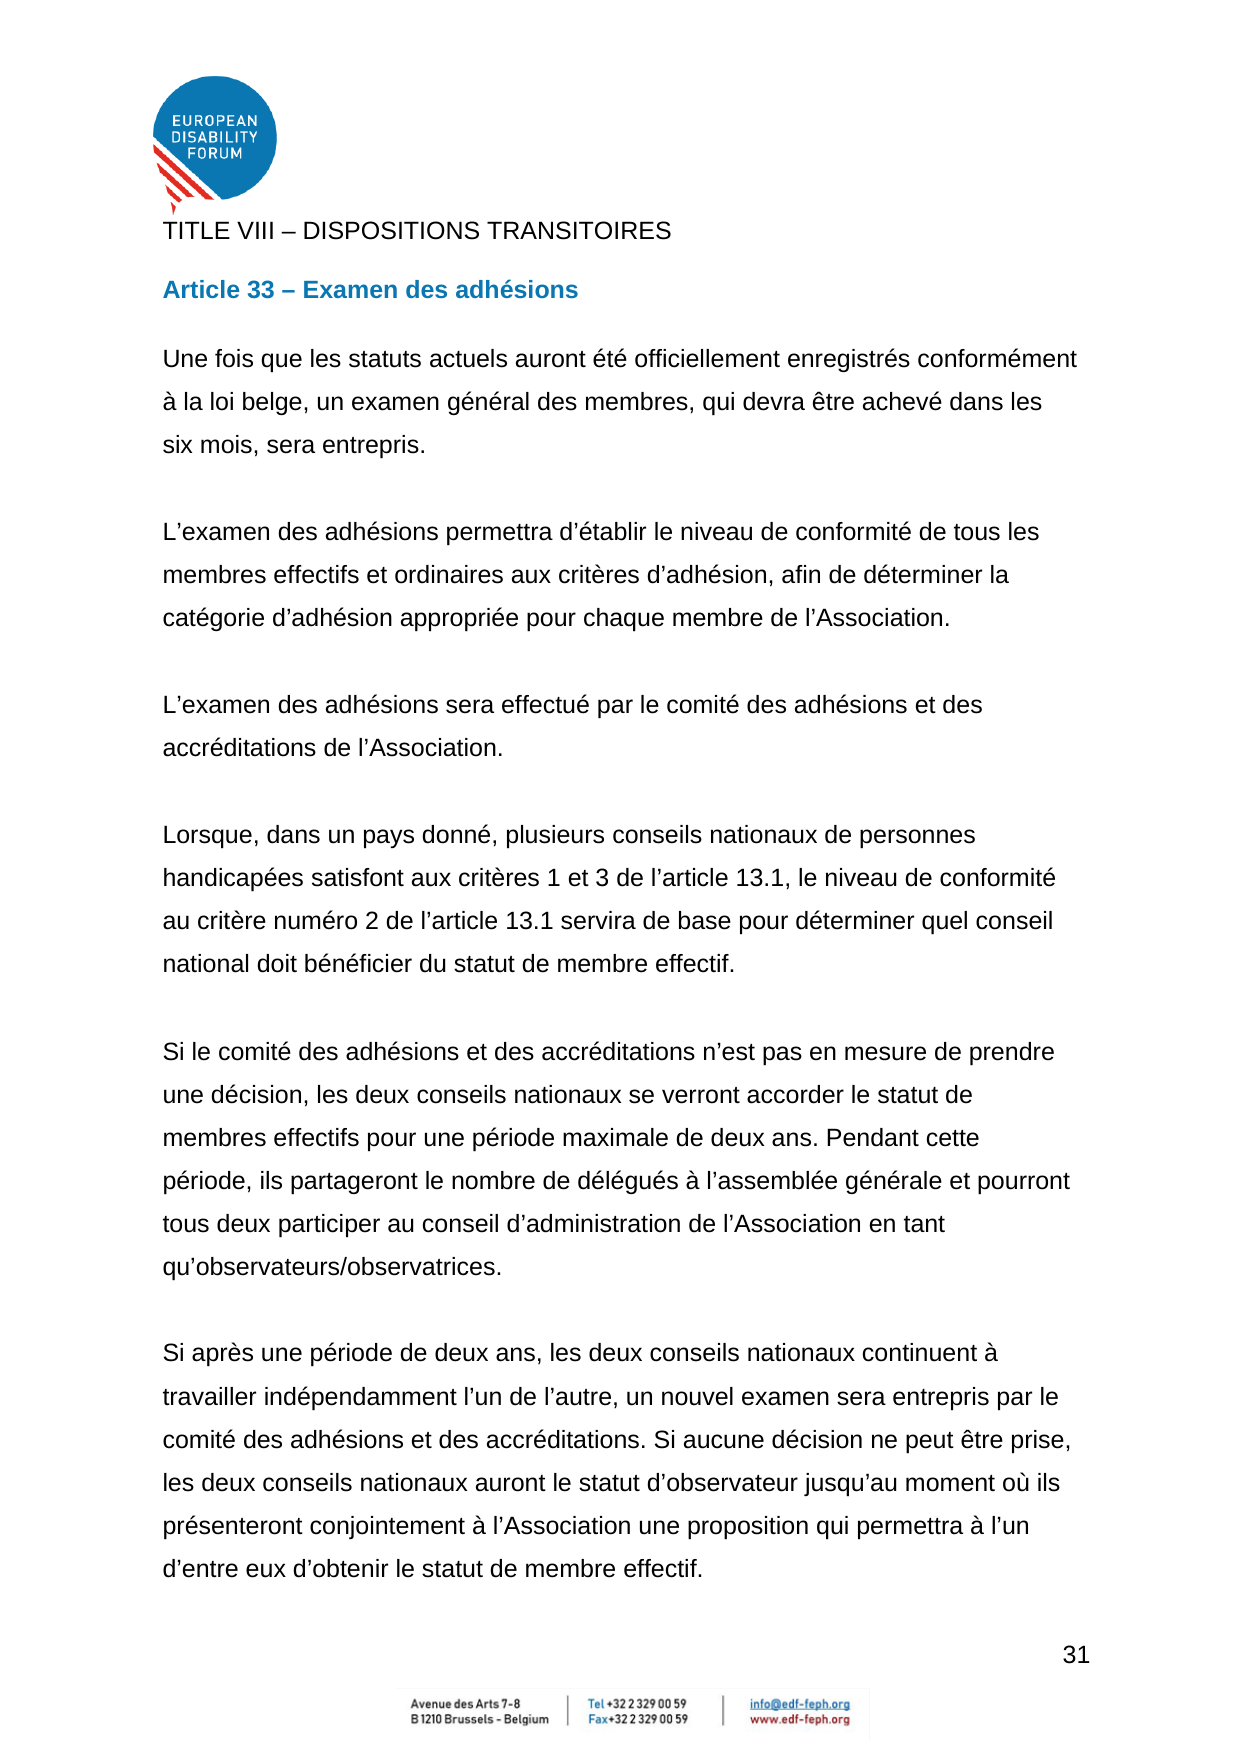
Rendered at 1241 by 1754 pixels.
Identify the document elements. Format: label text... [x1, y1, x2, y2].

picture [395, 1687, 871, 1740]
text TITLE VIII – DISPOSITIONS TRANSITOIRES [162, 216, 1090, 244]
text Si après une période de deux ans, les deux conseils nationaux continuent à travailler indépendamment l’un de l’autre, un nouvel examen sera entrepris par le comité des adhésions et des accréditations. Si aucune décision ne peut être prise, les deux conseils nationaux auront le statut d’observateur jusqu’au moment où ils présenteront conjointement à l’Association une proposition qui permettra à l’un d’entre eux d’obtenir le statut de membre effectif. [162, 1338, 1078, 1583]
text L’examen des adhésions permettra d’établir le niveau de conformité de tous les membres effectifs et ordinaires aux critères d’adhésion, afin de déterminer la catégorie d’adhésion appropriée pour chaque membre de l’Association. [162, 517, 1078, 632]
picture [150, 73, 279, 216]
text Lorsque, dans un pays donné, plusieurs conseils nationaux de personnes handicapées satisfont aux critères 1 et 3 de l’article 13.1, le niveau de conformité au critère numéro 2 de l’article 13.1 servira de base pour déterminer quel conseil national doit bénéficier du statut de membre effectif. [162, 820, 1078, 978]
text Si le comité des adhésions et des accréditations n’est pas en mesure de prendre une décision, les deux conseils nationaux se verront accorder le statut de membres effectifs pour une période maximale de deux ans. Pendant cette période, ils partageront le nombre de délégués à l’assemblée générale et pourront tous deux participer au conseil d’administration de l’Association en tant qu’observateurs/observatrices. [162, 1037, 1078, 1281]
text L’examen des adhésions sera effectué par le comité des adhésions et des accréditations de l’Association. [162, 689, 1078, 761]
text Une fois que les statuts actuels auront été officiellement enregistrés conformément à la loi belge, un examen général des membres, qui devra être achevé dans les six mois, sera entrepris. [162, 344, 1078, 459]
text Article 33 – Examen des adhésions [162, 276, 1090, 304]
